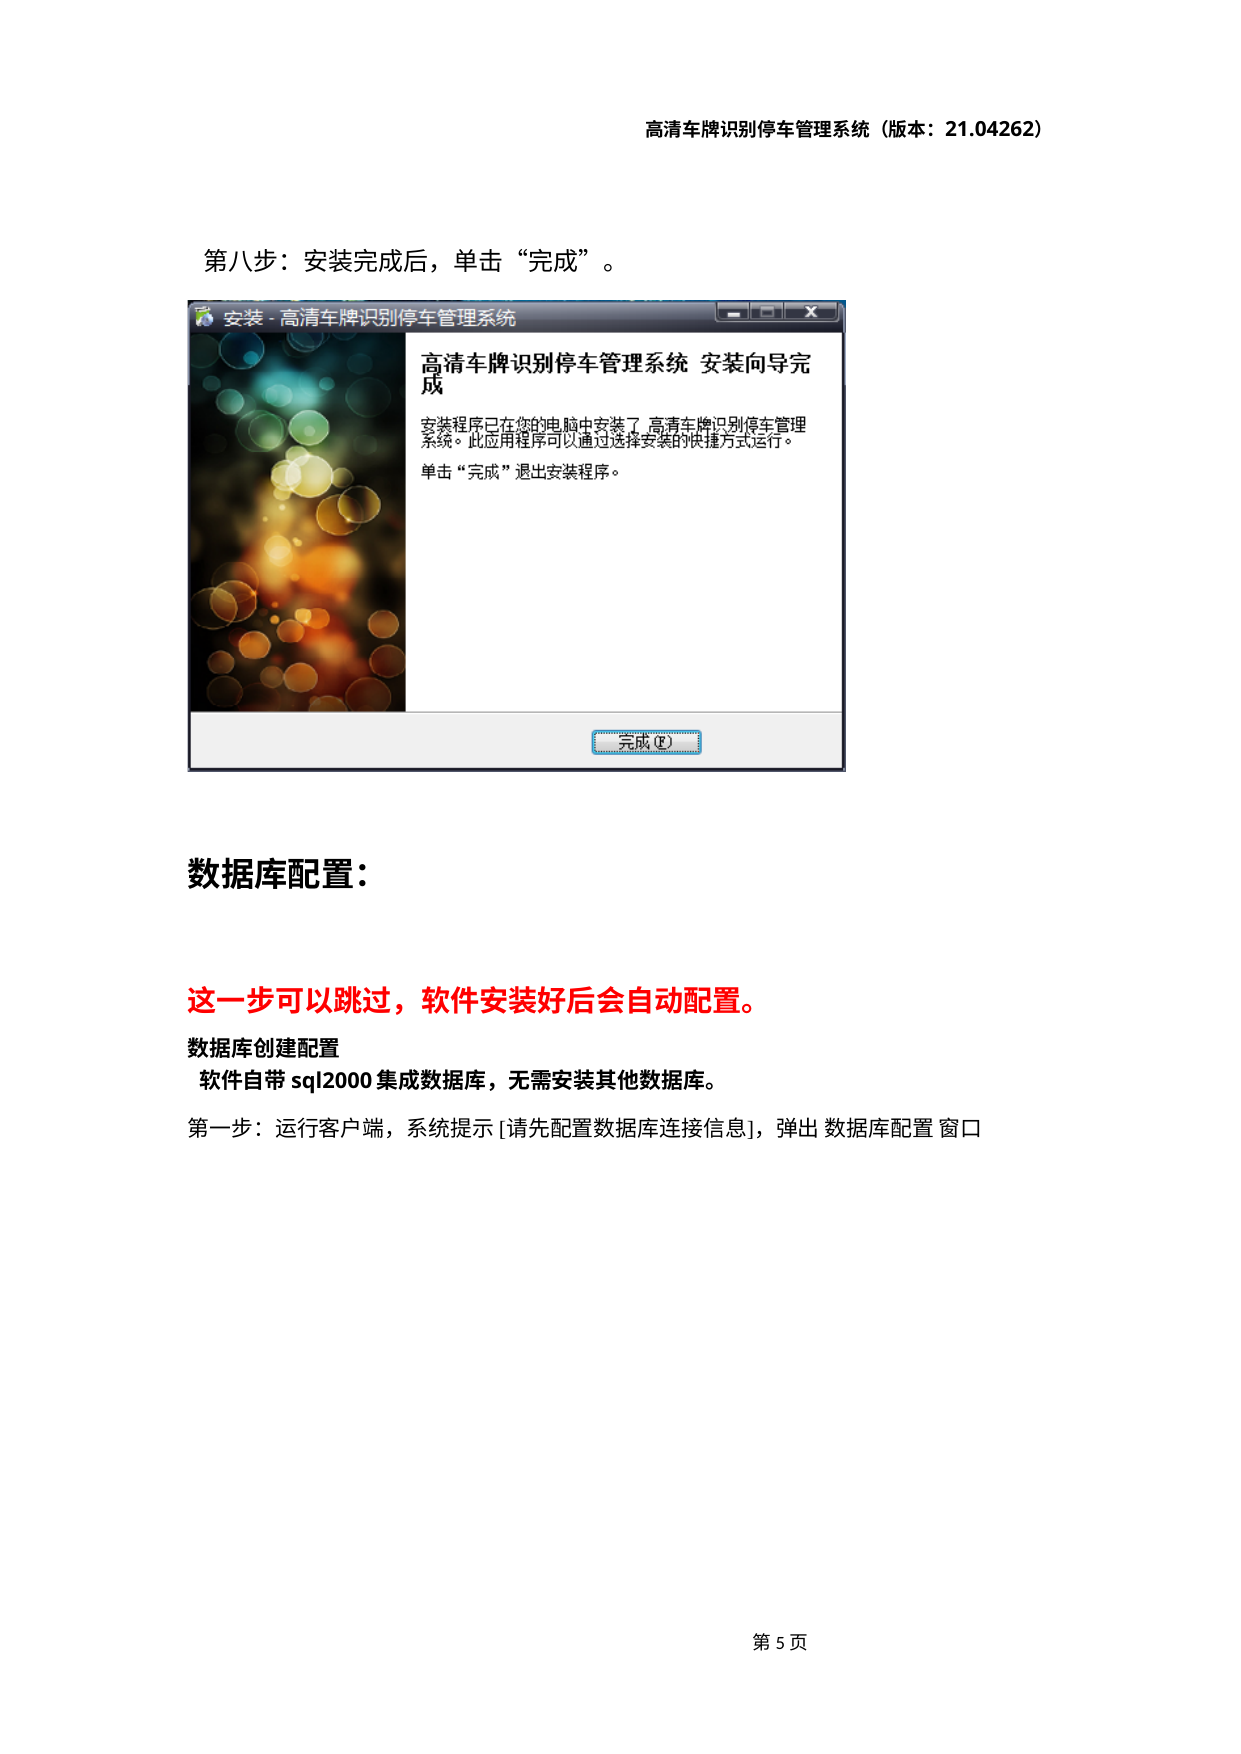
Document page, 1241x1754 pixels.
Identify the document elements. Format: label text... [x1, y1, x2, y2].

text 第一步：运行客户端，系统提示 [请先配置数据库连接信息]，弹出 数据库配置 窗口 [187, 1111, 1053, 1143]
list 数据库创建配置 [187, 1031, 1053, 1063]
text 软件自带sql2000集成数据库，无需安装其他数据库。 [187, 1063, 1053, 1095]
list 第八步：安装完成后，单击“完成”。 [187, 227, 1053, 292]
text 这一步可以跳过，软件安装好后会自动配置。 [187, 966, 1053, 1031]
picture [187, 300, 846, 772]
subtitle 数据库配置： [187, 839, 1053, 904]
